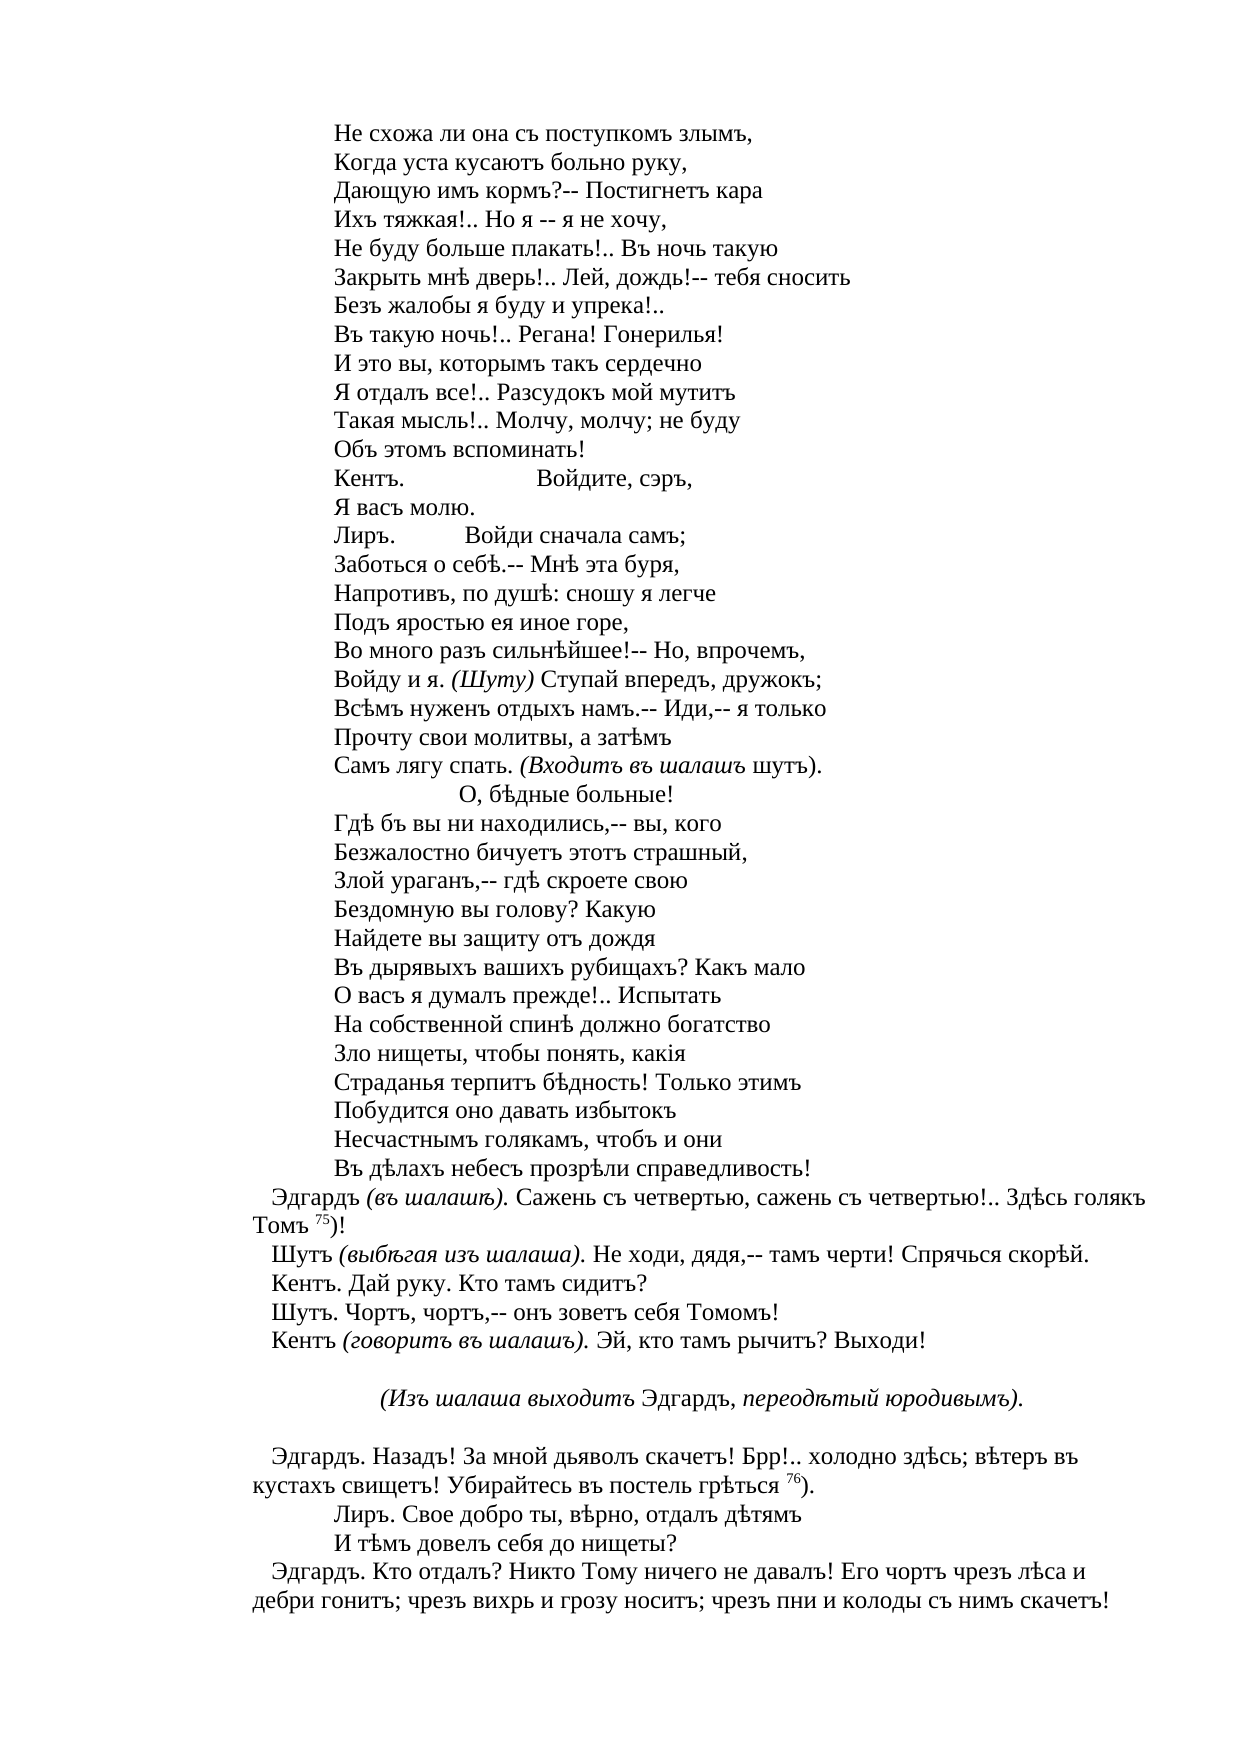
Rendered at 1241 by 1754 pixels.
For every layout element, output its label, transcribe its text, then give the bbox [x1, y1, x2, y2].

text Кентъ (говоритъ въ шалашъ). Эй, кто тамъ рычитъ? Выходи! [252, 1326, 1152, 1354]
text Напротивъ, по душѣ: сношу я легче [252, 578, 1152, 607]
text Въ такую ночь!.. Регана! Гонерилья! [252, 319, 1152, 348]
text Такая мысль!.. Молчу, молчу; не буду [252, 406, 1152, 434]
text Всѣмъ нуженъ отдыхъ намъ.-- Иди,-- я только [252, 693, 1152, 722]
text Прочту свои молитвы, а затѣмъ [252, 722, 1152, 751]
text Шутъ. Чортъ, чортъ,-- онъ зоветъ себя Томомъ! [252, 1297, 1152, 1326]
text Объ этомъ вспоминать! [252, 434, 1152, 463]
text Когда уста кусаютъ больно руку, [252, 147, 1152, 176]
text Лиръ. Войди сначала самъ; [252, 521, 1152, 549]
text Самъ лягу спать. (Входитъ въ шалашъ шутъ). [252, 751, 1152, 779]
text Эдгардъ. Назадъ! За мной дьяволъ скачетъ! Брр!.. холодно здѣсь; вѣтеръ въ кустахъ свищетъ! Убирайтесь въ постель грѣться 76). [252, 1441, 1152, 1499]
text Заботься о себѣ.-- Мнѣ эта буря, [252, 549, 1152, 578]
text Не схожа ли она съ поступкомъ злымъ, [252, 118, 1152, 147]
text Войду и я. (Шуту) Ступай впередъ, дружокъ; [252, 664, 1152, 693]
text Ихъ тяжкая!.. Но я -- я не хочу, [252, 204, 1152, 233]
text Шутъ (выбѣгая изъ шалаша). Не ходи, дядя,-- тамъ черти! Спрячься скорѣй. [252, 1239, 1152, 1268]
text И это вы, которымъ такъ сердечно [252, 348, 1152, 377]
text Лиръ. Свое добро ты, вѣрно, отдалъ дѣтямъ [252, 1499, 1152, 1528]
text Не буду больше плакать!.. Въ ночь такую [252, 233, 1152, 262]
text (Изъ шалаша выходитъ Эдгардъ, переодѣтый юродивымъ). [252, 1383, 1152, 1412]
text Я отдалъ все!.. Разсудокъ мой мутитъ [252, 377, 1152, 406]
text Во много разъ сильнѣйшее!-- Но, впрочемъ, [252, 636, 1152, 664]
text Побудится оно давать избытокъ [252, 1096, 1152, 1124]
text Закрыть мнѣ дверь!.. Лей, дождь!-- тебя сносить [252, 262, 1152, 291]
text На собственной спинѣ должно богатство [252, 1009, 1152, 1038]
text Бездомную вы голову? Какую [252, 894, 1152, 923]
text Эдгардъ (въ шалашѣ). Сажень съ четвертью, сажень съ четвертью!.. Здѣсь голякъ Томъ 75)! [252, 1182, 1152, 1239]
text Несчастнымъ голякамъ, чтобъ и они [252, 1124, 1152, 1153]
text Дающую имъ кормъ?-- Постигнетъ кара [252, 176, 1152, 204]
text Зло нищеты, чтобы понять, какія [252, 1038, 1152, 1067]
text Я васъ молю. [252, 492, 1152, 521]
text Найдете вы защиту отъ дождя [252, 923, 1152, 952]
text Гдѣ бъ вы ни находились,-- вы, кого [252, 808, 1152, 837]
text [252, 1556, 1152, 1614]
text Безжалостно бичуетъ этотъ страшный, [252, 837, 1152, 866]
text Кентъ. Войдите, сэръ, [252, 463, 1152, 492]
text Въ дырявыхъ вашихъ рубищахъ? Какъ мало [252, 952, 1152, 981]
text Въ дѣлахъ небесъ прозрѣли справедливость! [252, 1153, 1152, 1182]
text И тѣмъ довелъ себя до нищеты? [252, 1528, 1152, 1556]
text О, бѣдные больные! [252, 779, 1152, 808]
text Злой ураганъ,-- гдѣ скроете свою [252, 866, 1152, 894]
text Подъ яростью ея иное горе, [252, 607, 1152, 636]
text Страданья терпитъ бѣдность! Только этимъ [252, 1067, 1152, 1096]
text О васъ я думалъ прежде!.. Испытать [252, 981, 1152, 1009]
text Безъ жалобы я буду и упрека!.. [252, 291, 1152, 319]
text Кентъ. Дай руку. Кто тамъ сидитъ? [252, 1268, 1152, 1297]
